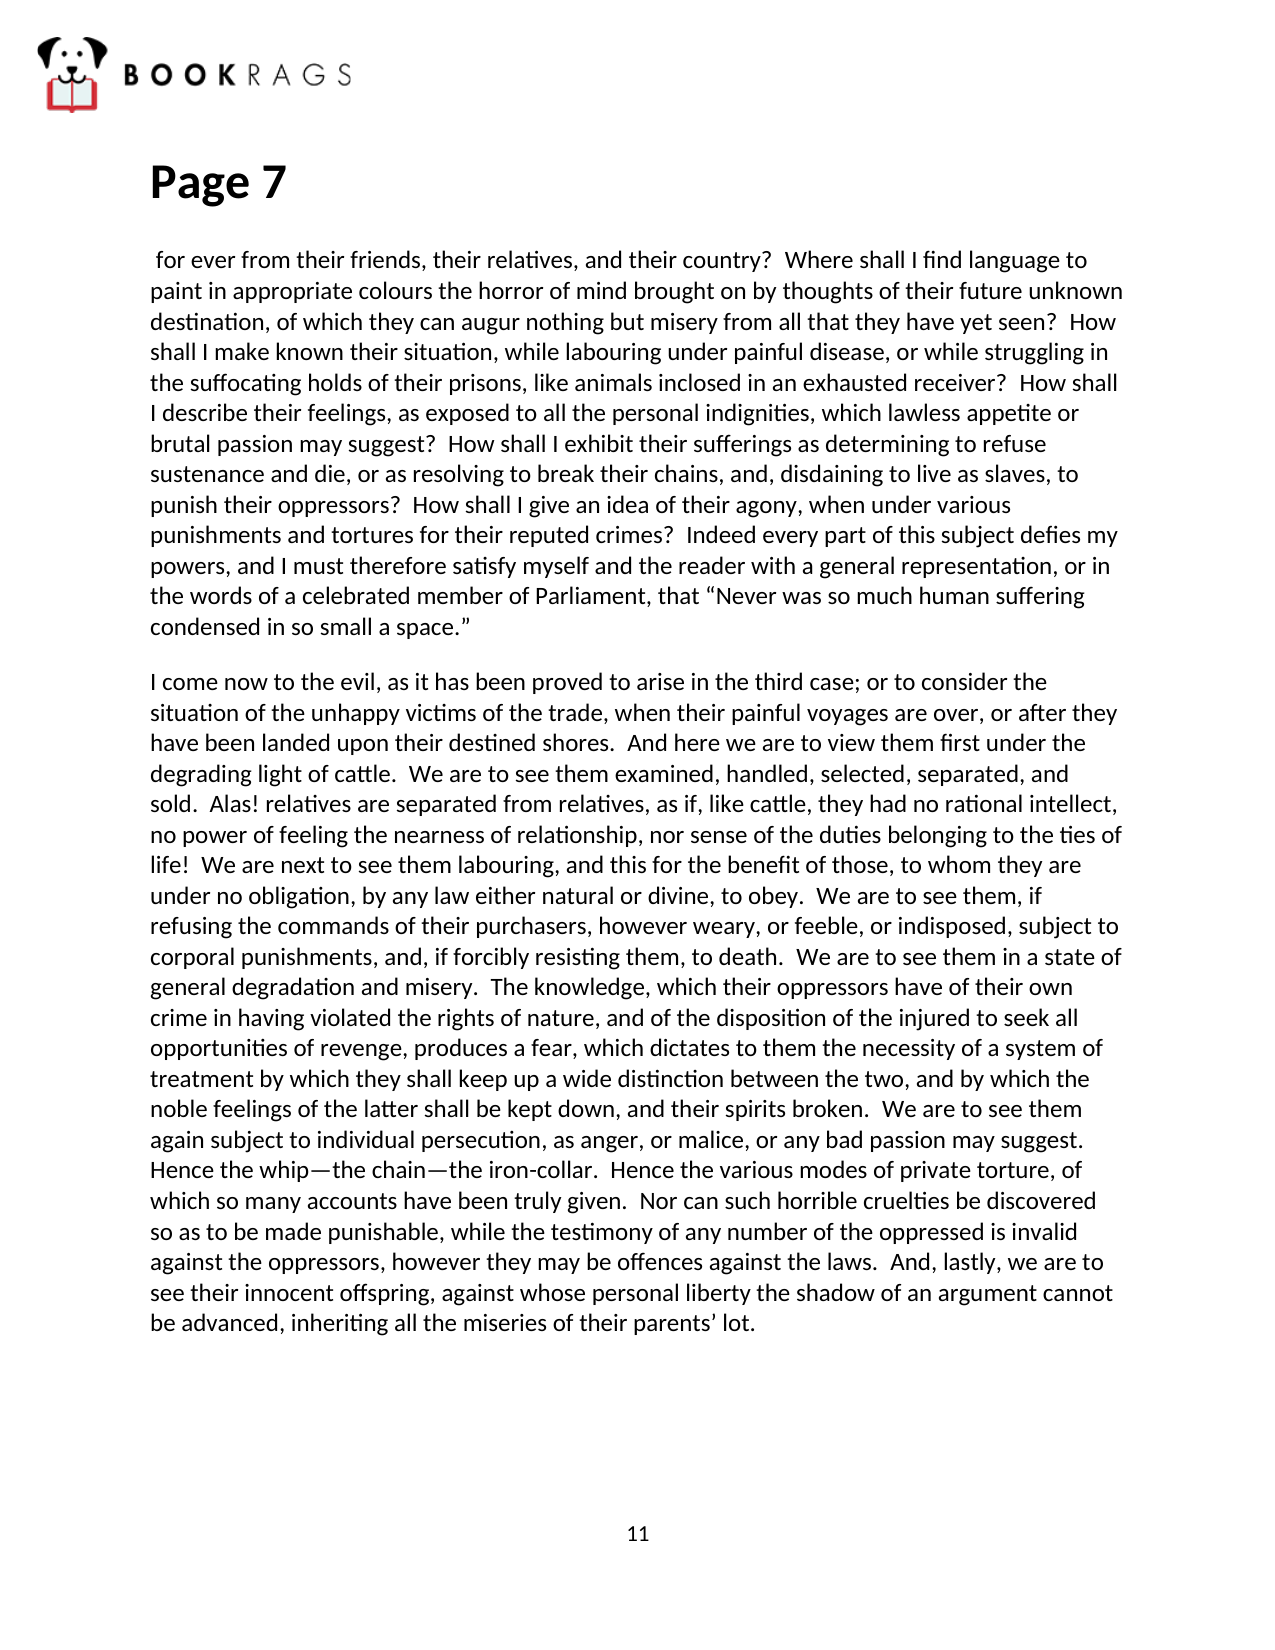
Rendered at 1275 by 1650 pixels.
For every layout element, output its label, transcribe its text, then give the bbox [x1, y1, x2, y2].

text for ever from their friends, their relatives, and their country? Where shall I find language to paint in appropriate colours the horror of mind brought on by thoughts of their future unknown destination, of which they can augur nothing but misery from all that they have yet seen? How shall I make known their situation, while labouring under painful disease, or while struggling in the suffocating holds of their prisons, like animals inclosed in an exhausted receiver? How shall I describe their feelings, as exposed to all the personal indignities, which lawless appetite or brutal passion may suggest? How shall I exhibit their sufferings as determining to refuse sustenance and die, or as resolving to break their chains, and, disdaining to live as slaves, to punish their oppressors? How shall I give an idea of their agony, when under various punishments and tortures for their reputed crimes? Indeed every part of this subject defies my powers, and I must therefore satisfy myself and the reader with a general representation, or in the words of a celebrated member of Parliament, that “Never was so much human suffering condensed in so small a space.” [150, 244, 1125, 641]
picture [37, 37, 351, 113]
text Page 7 [150, 150, 1125, 211]
text I come now to the evil, as it has been proved to arise in the third case; or to consider the situation of the unhappy victims of the trade, when their painful voyages are over, or after they have been landed upon their destined shores. And here we are to view them first under the degrading light of cattle. We are to see them examined, handled, selected, separated, and sold. Alas! relatives are separated from relatives, as if, like cattle, they had no rational intellect, no power of feeling the nearness of relationship, nor sense of the duties belonging to the ties of life! We are next to see them labouring, and this for the benefit of those, to whom they are under no obligation, by any law either natural or divine, to obey. We are to see them, if refusing the commands of their purchasers, however weary, or feeble, or indisposed, subject to corporal punishments, and, if forcibly resisting them, to death. We are to see them in a state of general degradation and misery. The knowledge, which their oppressors have of their own crime in having violated the rights of nature, and of the disposition of the injured to seek all opportunities of revenge, produces a fear, which dictates to them the necessity of a system of treatment by which they shall keep up a wide distinction between the two, and by which the noble feelings of the latter shall be kept down, and their spirits broken. We are to see them again subject to individual persecution, as anger, or malice, or any bad passion may suggest. Hence the whip—­the chain—­the iron-collar. Hence the various modes of private torture, of which so many accounts have been truly given. Nor can such horrible cruelties be discovered so as to be made punishable, while the testimony of any number of the oppressed is invalid against the oppressors, however they may be offences against the laws. And, lastly, we are to see their innocent offspring, against whose personal liberty the shadow of an argument cannot be advanced, inheriting all the miseries of their parents’ lot. [150, 666, 1125, 1338]
